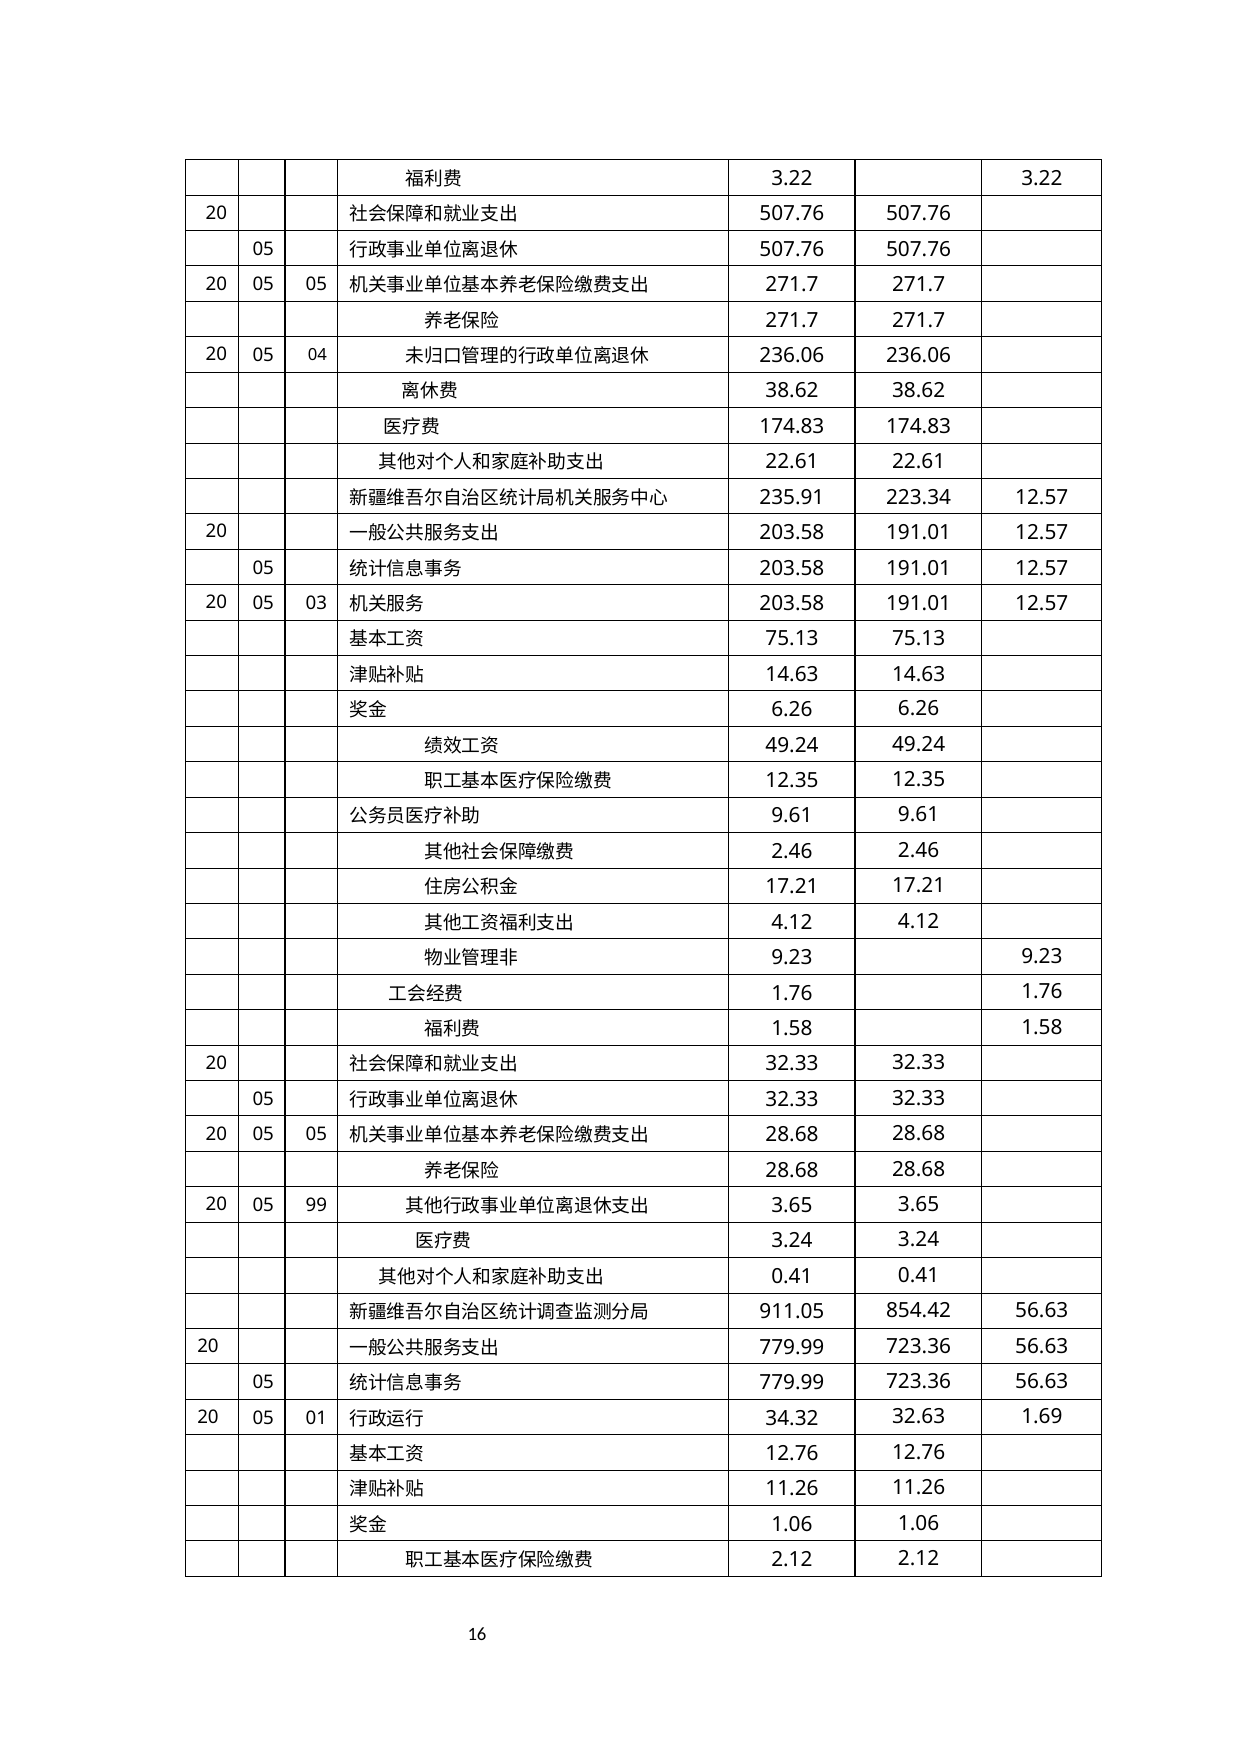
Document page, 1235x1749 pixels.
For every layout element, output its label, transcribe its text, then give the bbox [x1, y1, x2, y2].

table_cell 一般公共服务支出 [338, 1329, 728, 1363]
table_cell 医疗费 [338, 408, 728, 442]
table_cell 奖金 [338, 1506, 728, 1540]
table_cell 新疆维吾尔自治区统计调查监测分局 [338, 1294, 728, 1328]
table_cell 75.13 [856, 621, 981, 655]
table_cell 3.65 [729, 1187, 854, 1222]
table_cell 6.26 [856, 691, 981, 726]
table_cell 05 [239, 231, 284, 265]
table_cell 公务员医疗补助 [338, 798, 728, 832]
table_cell 17.21 [856, 869, 981, 903]
table_cell [239, 514, 284, 549]
table_cell [982, 621, 1101, 655]
table_cell 49.24 [856, 727, 981, 761]
table_cell 75.13 [729, 621, 854, 655]
table_cell 0.41 [856, 1258, 981, 1292]
table_cell 99 [286, 1187, 337, 1222]
table_cell [856, 160, 981, 194]
table_cell [239, 1010, 284, 1044]
table_cell 723.36 [856, 1329, 981, 1363]
table_cell 3.24 [729, 1223, 854, 1257]
table_cell 05 [239, 1116, 284, 1151]
table_cell 38.62 [856, 373, 981, 407]
table_cell 208 [186, 266, 238, 301]
table_cell 174.83 [729, 408, 854, 442]
table_cell [239, 1541, 284, 1576]
table_cell [286, 762, 337, 797]
table_cell 基本工资 [338, 1435, 728, 1469]
table_cell [286, 373, 337, 407]
table_cell [239, 196, 284, 230]
table_cell [186, 231, 238, 265]
table_cell 208 [186, 337, 238, 372]
table_cell [982, 1506, 1101, 1540]
table_cell 社会保障和就业支出 [338, 1046, 728, 1080]
table_cell [239, 1046, 284, 1080]
table_cell 1.06 [729, 1506, 854, 1540]
table_cell 机关事业单位基本养老保险缴费支出 [338, 1116, 728, 1151]
table_cell 3.22 [982, 160, 1101, 194]
table_cell 208 [186, 1046, 238, 1080]
table_cell [239, 1435, 284, 1469]
table_cell 05 [286, 1116, 337, 1151]
table_cell [186, 1258, 238, 1292]
table_cell [982, 1258, 1101, 1292]
table_cell [286, 1223, 337, 1257]
table_cell 208 [186, 196, 238, 230]
table_cell [239, 1223, 284, 1257]
table_cell 离休费 [338, 373, 728, 407]
table_cell 854.42 [856, 1294, 981, 1328]
table_cell 12.35 [856, 762, 981, 797]
table_cell [286, 1329, 337, 1363]
table_cell [982, 656, 1101, 690]
table_cell 9.23 [729, 939, 854, 974]
table_cell [286, 1471, 337, 1505]
table_cell [286, 1541, 337, 1576]
table_cell [186, 408, 238, 442]
table_cell 6.26 [729, 691, 854, 726]
table_cell 14.63 [856, 656, 981, 690]
table_cell 津贴补贴 [338, 1471, 728, 1505]
table_cell 11.26 [729, 1471, 854, 1505]
table_cell [856, 939, 981, 974]
table_cell 养老保险 [338, 1152, 728, 1186]
table_cell [186, 550, 238, 584]
table_cell [286, 1046, 337, 1080]
table_cell [239, 691, 284, 726]
table_cell 779.99 [729, 1329, 854, 1363]
table_cell [186, 1081, 238, 1115]
table_cell [286, 1081, 337, 1115]
table_cell 191.01 [856, 550, 981, 584]
table_cell 05 [239, 1081, 284, 1115]
table_cell [186, 869, 238, 903]
table_cell 9.61 [856, 798, 981, 832]
table_cell 3.24 [856, 1223, 981, 1257]
table_cell 271.7 [729, 266, 854, 301]
table_cell [286, 656, 337, 690]
table_cell 2.12 [729, 1541, 854, 1576]
table_cell 行政事业单位离退休 [338, 1081, 728, 1115]
table_cell [286, 1435, 337, 1469]
table_cell 福利费 [338, 160, 728, 194]
table_cell 201 [186, 585, 238, 619]
table_cell [239, 656, 284, 690]
table_cell [286, 939, 337, 974]
table_cell [239, 798, 284, 832]
table_cell 05 [286, 266, 337, 301]
table_cell 3.22 [729, 160, 854, 194]
table_cell [239, 1506, 284, 1540]
table_cell 05 [239, 1364, 284, 1399]
table_cell [186, 479, 238, 513]
table_cell [286, 1506, 337, 1540]
table_cell 1.76 [729, 975, 854, 1009]
table_cell 12.57 [982, 479, 1101, 513]
table_cell [286, 550, 337, 584]
table_cell [186, 939, 238, 974]
table_cell 1.06 [856, 1506, 981, 1540]
table_cell 507.76 [729, 231, 854, 265]
table_cell [286, 302, 337, 336]
table_cell 201 [186, 1329, 238, 1363]
table_cell 其他对个人和家庭补助支出 [338, 444, 728, 478]
table_cell 统计信息事务 [338, 550, 728, 584]
table_cell 14.63 [729, 656, 854, 690]
table_cell [239, 160, 284, 194]
table_cell 职工基本医疗保险缴费 [338, 762, 728, 797]
table_cell 05 [239, 550, 284, 584]
table_cell [982, 337, 1101, 372]
table_cell 其他工资福利支出 [338, 904, 728, 938]
table_cell 12.57 [982, 514, 1101, 549]
table_cell [286, 1010, 337, 1044]
table_cell [286, 408, 337, 442]
table_cell 1.69 [982, 1400, 1101, 1434]
table_cell [856, 975, 981, 1009]
table_cell 56.63 [982, 1294, 1101, 1328]
table_cell [186, 1152, 238, 1186]
table_cell 2.12 [856, 1541, 981, 1576]
table_cell 基本工资 [338, 621, 728, 655]
table_cell [186, 762, 238, 797]
table_cell [982, 869, 1101, 903]
table_cell [982, 373, 1101, 407]
table_cell 12.76 [729, 1435, 854, 1469]
table_cell [286, 833, 337, 867]
table_cell [286, 1294, 337, 1328]
table_cell 22.61 [856, 444, 981, 478]
table_cell [186, 1223, 238, 1257]
table_cell [239, 1258, 284, 1292]
table_cell [286, 479, 337, 513]
table_cell [239, 727, 284, 761]
table_cell [286, 1258, 337, 1292]
table_cell 174.83 [856, 408, 981, 442]
table_cell [286, 904, 337, 938]
table_cell 物业管理非 [338, 939, 728, 974]
table_cell 32.33 [729, 1081, 854, 1115]
table_cell 49.24 [729, 727, 854, 761]
table_cell [982, 231, 1101, 265]
table_cell 203.58 [729, 550, 854, 584]
table_cell [186, 1541, 238, 1576]
table_cell [186, 302, 238, 336]
table_cell 其他行政事业单位离退休支出 [338, 1187, 728, 1222]
table_cell 223.34 [856, 479, 981, 513]
table_cell [286, 196, 337, 230]
table_cell 机关事业单位基本养老保险缴费支出 [338, 266, 728, 301]
table_cell 一般公共服务支出 [338, 514, 728, 549]
table_cell [286, 975, 337, 1009]
table_cell 28.68 [729, 1116, 854, 1151]
table_cell [186, 727, 238, 761]
table_cell 4.12 [729, 904, 854, 938]
table_cell [982, 1152, 1101, 1186]
table_cell [239, 1329, 284, 1363]
table_cell [186, 621, 238, 655]
table_cell 养老保险 [338, 302, 728, 336]
table_cell 28.68 [856, 1116, 981, 1151]
table_cell [239, 939, 284, 974]
table_cell 绩效工资 [338, 727, 728, 761]
table_cell 911.05 [729, 1294, 854, 1328]
table_cell 其他对个人和家庭补助支出 [338, 1258, 728, 1292]
table_cell [186, 691, 238, 726]
table_cell 235.91 [729, 479, 854, 513]
table_cell 208 [186, 1116, 238, 1151]
table_cell [186, 975, 238, 1009]
table_cell [239, 869, 284, 903]
table_cell 507.76 [729, 196, 854, 230]
table_cell [186, 1471, 238, 1505]
table_cell 医疗费 [338, 1223, 728, 1257]
table_cell 4.12 [856, 904, 981, 938]
table_cell [286, 727, 337, 761]
table_cell [186, 373, 238, 407]
table_cell 未归口管理的行政单位离退休 [338, 337, 728, 372]
table_cell [286, 691, 337, 726]
table_cell [286, 514, 337, 549]
table_cell 56.63 [982, 1364, 1101, 1399]
table_cell 12.35 [729, 762, 854, 797]
table_cell 12.57 [982, 550, 1101, 584]
table_cell 38.62 [729, 373, 854, 407]
table_cell [286, 231, 337, 265]
table_cell [186, 904, 238, 938]
table_cell 12.76 [856, 1435, 981, 1469]
table_cell [186, 1010, 238, 1044]
table_cell 奖金 [338, 691, 728, 726]
table_cell [982, 833, 1101, 867]
table_cell [186, 1506, 238, 1540]
table_cell 机关服务 [338, 585, 728, 619]
table_cell [239, 833, 284, 867]
table_cell 职工基本医疗保险缴费 [338, 1541, 728, 1576]
table_cell [286, 798, 337, 832]
table_cell 04 [286, 337, 337, 372]
table_cell 05 [239, 1400, 284, 1434]
table_cell 201 [186, 514, 238, 549]
table_cell [982, 1471, 1101, 1505]
table_cell 32.33 [856, 1046, 981, 1080]
table_cell 203.58 [729, 514, 854, 549]
table_cell [982, 196, 1101, 230]
table_cell 271.7 [856, 266, 981, 301]
table_cell 507.76 [856, 196, 981, 230]
table_cell [856, 1010, 981, 1044]
table_cell [286, 869, 337, 903]
table_cell [186, 1364, 238, 1399]
table_cell [982, 1187, 1101, 1222]
table_cell 1.58 [729, 1010, 854, 1044]
table_cell [286, 1364, 337, 1399]
table_cell 05 [239, 585, 284, 619]
table_cell [186, 656, 238, 690]
table_cell [286, 1152, 337, 1186]
table_cell 28.68 [856, 1152, 981, 1186]
table_cell [982, 266, 1101, 301]
table_cell 32.33 [856, 1081, 981, 1115]
table_cell 34.32 [729, 1400, 854, 1434]
table_cell 28.68 [729, 1152, 854, 1186]
table_cell [982, 1541, 1101, 1576]
table_cell [982, 444, 1101, 478]
table_cell 208 [186, 1187, 238, 1222]
table_cell [186, 1294, 238, 1328]
table_cell [982, 904, 1101, 938]
table_cell 新疆维吾尔自治区统计局机关服务中心 [338, 479, 728, 513]
table_cell [239, 444, 284, 478]
table_cell 9.23 [982, 939, 1101, 974]
table_cell 05 [239, 1187, 284, 1222]
table_cell 12.57 [982, 585, 1101, 619]
table_cell 社会保障和就业支出 [338, 196, 728, 230]
table_cell 191.01 [856, 514, 981, 549]
table_cell [239, 1294, 284, 1328]
table_cell 0.41 [729, 1258, 854, 1292]
table_cell 津贴补贴 [338, 656, 728, 690]
table_cell [186, 444, 238, 478]
table_cell 22.61 [729, 444, 854, 478]
table_cell [239, 302, 284, 336]
table_cell 56.63 [982, 1329, 1101, 1363]
table_cell 05 [239, 337, 284, 372]
table_cell 2.46 [856, 833, 981, 867]
table_cell 201 [186, 1400, 238, 1434]
table_cell [286, 160, 337, 194]
table_cell [239, 621, 284, 655]
table_cell 271.7 [729, 302, 854, 336]
table_cell [186, 798, 238, 832]
table_cell 1.76 [982, 975, 1101, 1009]
table_cell [982, 1116, 1101, 1151]
table_cell 05 [239, 266, 284, 301]
table_cell 236.06 [856, 337, 981, 372]
table_cell 17.21 [729, 869, 854, 903]
table_cell 779.99 [729, 1364, 854, 1399]
table_cell 191.01 [856, 585, 981, 619]
table_cell 住房公积金 [338, 869, 728, 903]
table_cell [286, 621, 337, 655]
table_cell [982, 1081, 1101, 1115]
table_cell 9.61 [729, 798, 854, 832]
table_cell [239, 1152, 284, 1186]
table_cell [982, 1046, 1101, 1080]
table_cell [239, 373, 284, 407]
table_cell [982, 408, 1101, 442]
table_cell 1.58 [982, 1010, 1101, 1044]
table_cell 32.63 [856, 1400, 981, 1434]
table_cell [982, 1223, 1101, 1257]
table_cell [239, 975, 284, 1009]
table_cell [239, 408, 284, 442]
table_cell [239, 904, 284, 938]
table_cell [239, 762, 284, 797]
table_cell 3.65 [856, 1187, 981, 1222]
table_cell [286, 444, 337, 478]
table_cell [982, 798, 1101, 832]
table_cell 2.46 [729, 833, 854, 867]
table_cell [982, 691, 1101, 726]
table_cell 723.36 [856, 1364, 981, 1399]
table_cell 其他社会保障缴费 [338, 833, 728, 867]
table_cell 01 [286, 1400, 337, 1434]
table_cell [982, 302, 1101, 336]
table_cell 03 [286, 585, 337, 619]
table_cell [186, 833, 238, 867]
table_cell 工会经费 [338, 975, 728, 1009]
table_cell 11.26 [856, 1471, 981, 1505]
table_cell 271.7 [856, 302, 981, 336]
table_cell 203.58 [729, 585, 854, 619]
table_cell [239, 1471, 284, 1505]
table_cell 统计信息事务 [338, 1364, 728, 1399]
table_cell 行政运行 [338, 1400, 728, 1434]
table_cell [239, 479, 284, 513]
table_cell [982, 727, 1101, 761]
table_cell 行政事业单位离退休 [338, 231, 728, 265]
table_cell [186, 1435, 238, 1469]
table_cell [186, 160, 238, 194]
table_cell [982, 762, 1101, 797]
table_cell 福利费 [338, 1010, 728, 1044]
table_cell [982, 1435, 1101, 1469]
table_cell 236.06 [729, 337, 854, 372]
table_cell 507.76 [856, 231, 981, 265]
table_cell 32.33 [729, 1046, 854, 1080]
